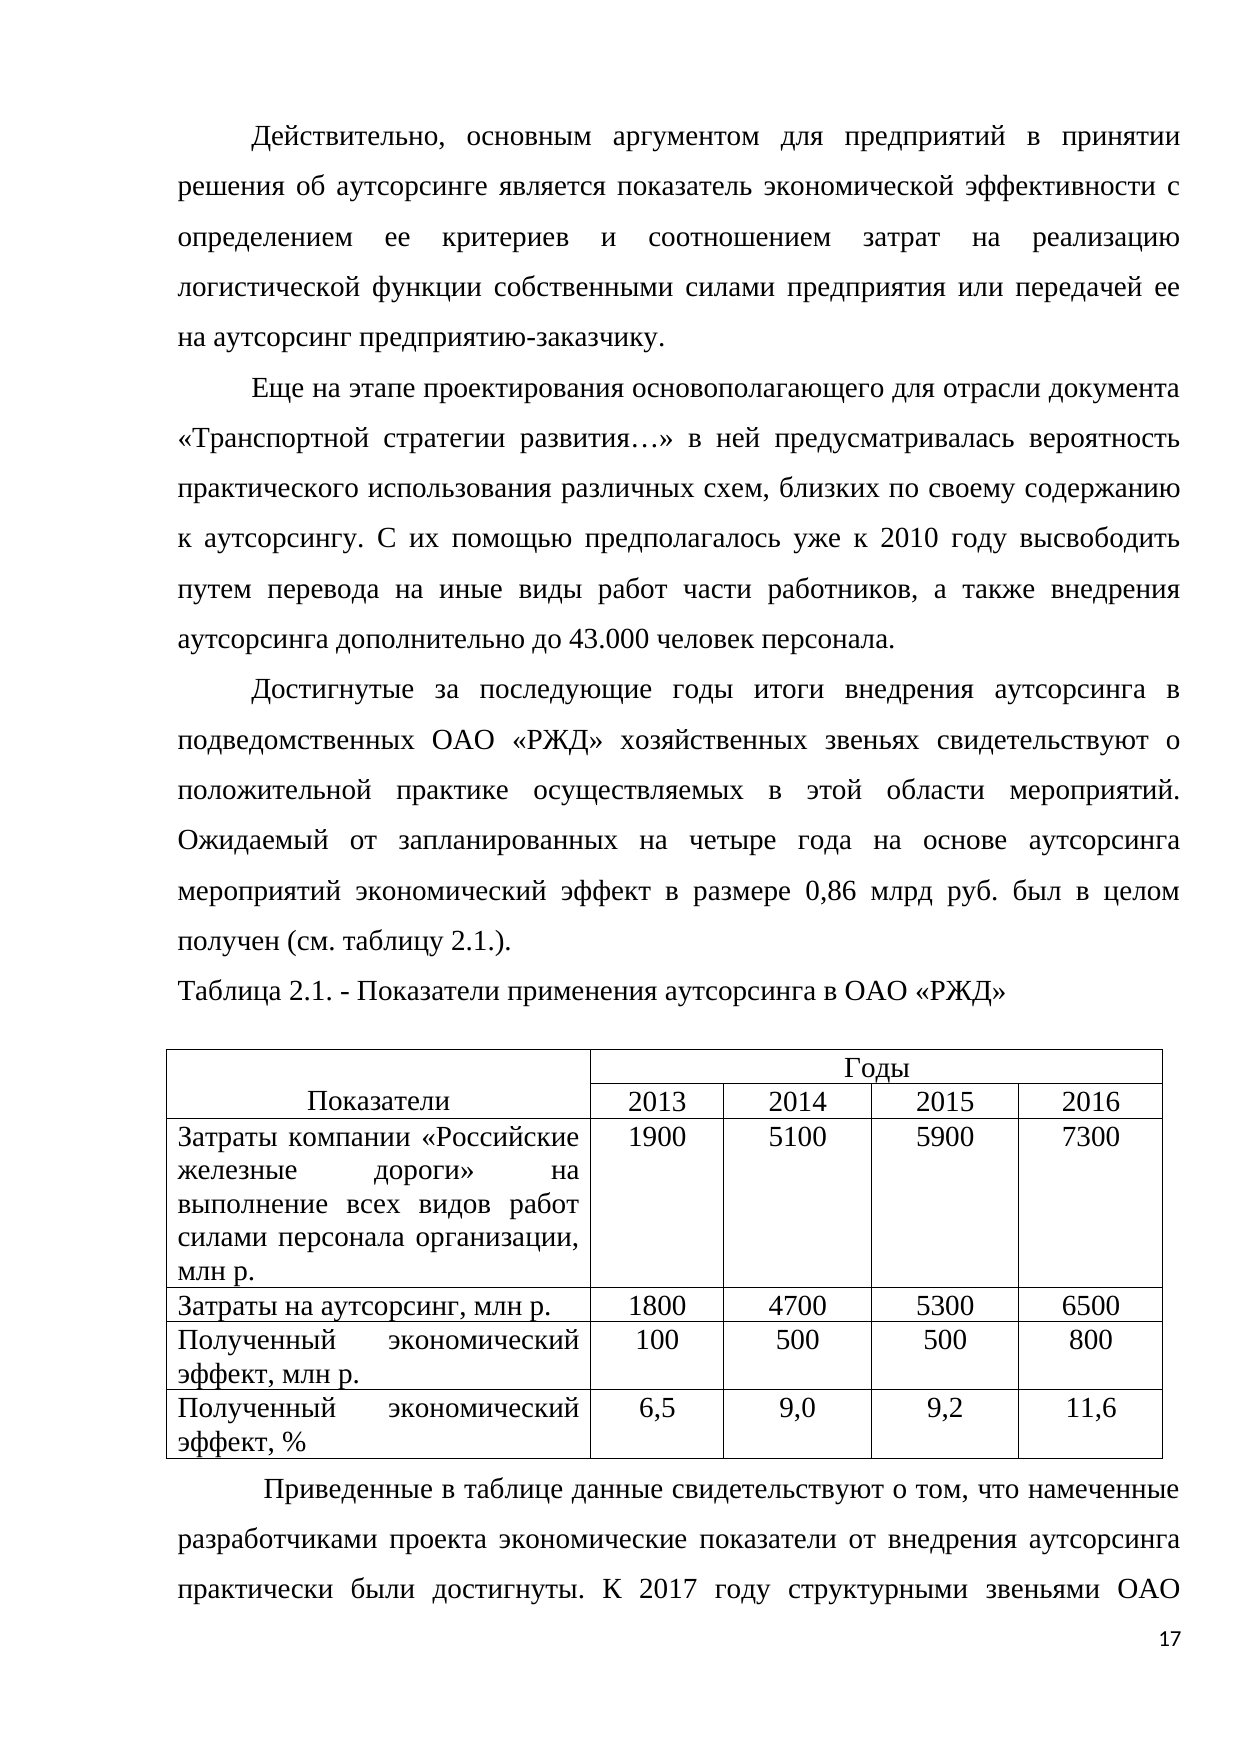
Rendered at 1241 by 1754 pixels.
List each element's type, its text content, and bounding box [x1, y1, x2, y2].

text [177, 1471, 1181, 1605]
text Достигнутые за последующие годы итоги внедрения аутсорсинга в подведомственных ОАО «РЖД» хозяйственных звеньях свидетельствуют о положительной практике осуществляемых в этой области мероприятий. Ожидаемый от запланированных на четыре года на основе аутсорсинга мероприятий экономический эффект в размере 0,86 млрд руб. был в целом получен (см. таблицу 2.1.). [177, 672, 1181, 957]
table_cell Затраты на аутсорсинг, млн р. [167, 1288, 590, 1321]
table_cell 1800 [591, 1288, 723, 1321]
table_cell 9,2 [872, 1390, 1018, 1457]
table_cell 500 [724, 1322, 871, 1389]
table_cell 5100 [724, 1119, 871, 1287]
table_cell Затраты компании «Российские железные дороги» на выполнение всех видов работ силами персонала организации, млн р. [167, 1119, 590, 1287]
table_cell 2013 [591, 1084, 723, 1118]
table_cell Полученный экономический эффект, млн р. [167, 1322, 590, 1389]
table_cell 2016 [1019, 1084, 1162, 1118]
table_cell 6500 [1019, 1288, 1162, 1321]
table_cell 9,0 [724, 1390, 871, 1457]
table_cell 4700 [724, 1288, 871, 1321]
table_header Показатели [167, 1050, 590, 1118]
table_cell Полученный экономический эффект, % [167, 1390, 590, 1457]
text Таблица 2.1. - Показатели применения аутсорсинга в ОАО «РЖД» [177, 973, 1181, 1007]
table_cell 5300 [872, 1288, 1018, 1321]
table_cell 1900 [591, 1119, 723, 1287]
table_cell 7300 [1019, 1119, 1162, 1287]
table_cell 6,5 [591, 1390, 723, 1457]
table_cell 2014 [724, 1084, 871, 1118]
text Еще на этапе проектирования основополагающего для отрасли документа «Транспортной стратегии развития…» в ней предусматривалась вероятность практического использования различных схем, близких по своему содержанию к аутсорсингу. С их помощью предполагалось уже к 2010 году высвободить путем перевода на иные виды работ части работников, а также внедрения аутсорсинга дополнительно до 43.000 человек персонала. [177, 370, 1181, 655]
text Действительно, основным аргументом для предприятий в принятии решения об аутсорсинге является показатель экономической эффективности с определением ее критериев и соотношением затрат на реализацию логистической функции собственными силами предприятия или передачей ее на аутсорсинг предприятию-заказчику. [177, 118, 1181, 353]
table_cell 800 [1019, 1322, 1162, 1389]
table_cell 500 [872, 1322, 1018, 1389]
table_cell 2015 [872, 1084, 1018, 1118]
table_cell 100 [591, 1322, 723, 1389]
table_header Годы [591, 1050, 1162, 1083]
table_cell 5900 [872, 1119, 1018, 1287]
table_cell 11,6 [1019, 1390, 1162, 1457]
